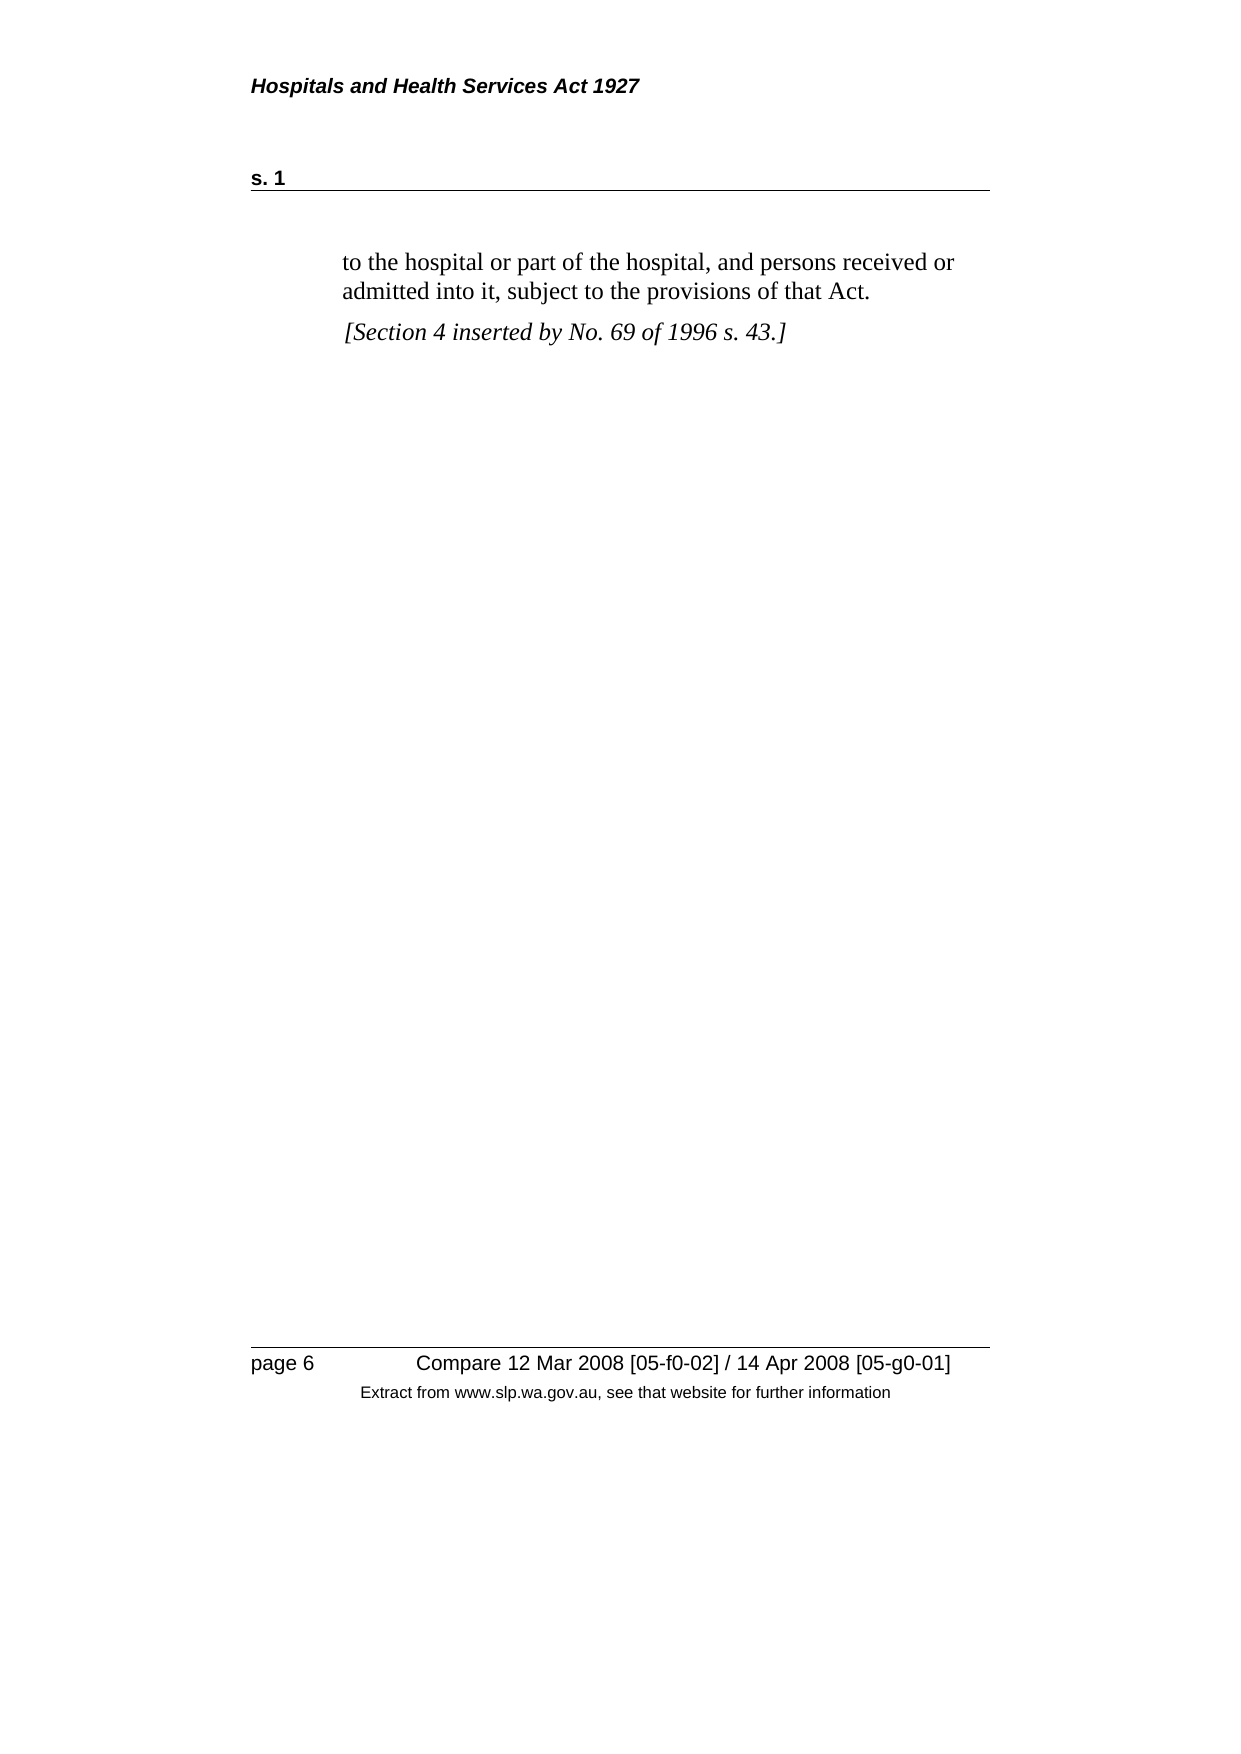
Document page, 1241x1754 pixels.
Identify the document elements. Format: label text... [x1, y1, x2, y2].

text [251, 247, 990, 305]
text [Section 4 inserted by No. 69 of 1996 s. 43.] [251, 317, 990, 346]
